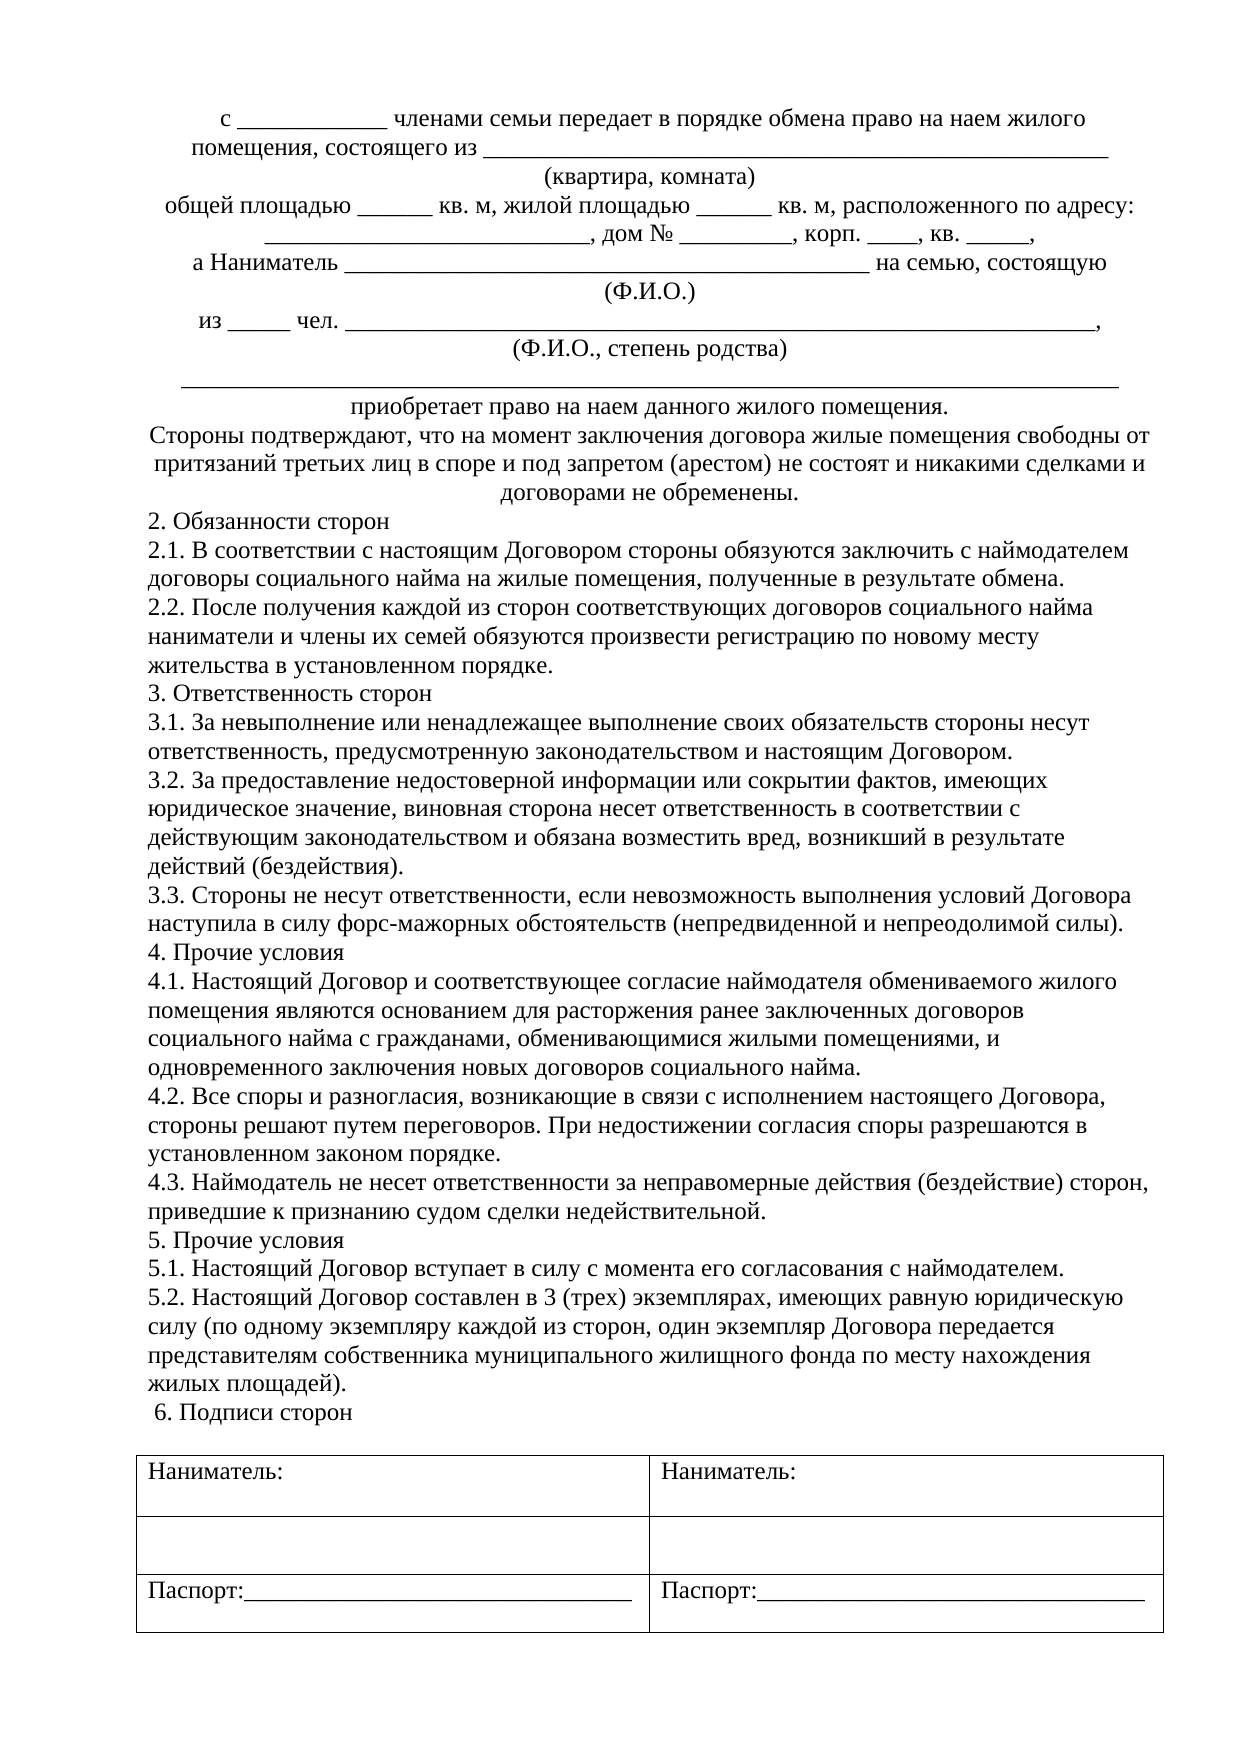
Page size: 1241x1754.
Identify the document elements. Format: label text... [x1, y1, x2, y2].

text 4.2. Все споры и разногласия, возникающие в связи с исполнением настоящего Договора, стороны решают путем переговоров. При недостижении согласия споры разрешаются в установленном законом порядке. [148, 1081, 1152, 1167]
text 4.3. Наймодатель не несет ответственности за неправомерные действия (бездействие) сторон, приведшие к признанию судом сделки недействительной. [148, 1167, 1152, 1225]
text 2. Обязанности сторон [148, 506, 1152, 535]
text 3. Ответственность сторон [148, 678, 1152, 707]
text 6. Подписи сторон [148, 1397, 1152, 1426]
table_header Наниматель: [137, 1456, 649, 1516]
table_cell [137, 1575, 649, 1632]
text 3.1. За невыполнение или ненадлежащее выполнение своих обязательств стороны несут ответственность, предусмотренную законодательством и настоящим Договором. [148, 707, 1152, 765]
text 2.1. В соответствии с настоящим Договором стороны обязуются заключить с наймодателем договоры социального найма на жилые помещения, полученные в результате обмена. [148, 535, 1152, 592]
text 5.2. Настоящий Договор составлен в 3 (трех) экземплярах, имеющих равную юридическую силу (по одному экземпляру каждой из сторон, один экземпляр Договора передается представителям собственника муниципального жилищного фонда по месту нахождения жилых площадей). [148, 1282, 1152, 1397]
text 4.1. Настоящий Договор и соответствующее согласие наймодателя обмениваемого жилого помещения являются основанием для расторжения ранее заключенных договоров социального найма с гражданами, обменивающимися жилыми помещениями, и одновременного заключения новых договоров социального найма. [148, 966, 1152, 1081]
text 5. Прочие условия [148, 1225, 1152, 1253]
text Стороны подтверждают, что на момент заключения договора жилые помещения свободны от притязаний третьих лиц в споре и под запретом (арестом) не состоят и никакими сделками и договорами не обременены. [148, 420, 1152, 506]
text с ____________ членами семьи передает в порядке обмена право на наем жилого помещения, состоящего из __________________________________________________ (квартира, комната) [148, 103, 1152, 190]
table_cell [137, 1517, 649, 1574]
text 3.3. Стороны не несут ответственности, если невозможность выполнения условий Договора наступила в силу форс-мажорных обстоятельств (непредвиденной и непреодолимой силы). [148, 880, 1152, 937]
table_header Наниматель: [650, 1456, 1163, 1516]
text из _____ чел. ____________________________________________________________, [148, 305, 1152, 333]
text 4. Прочие условия [148, 937, 1152, 966]
text а Наниматель __________________________________________ на семью, состоящую (Ф.И.О.) [148, 247, 1152, 305]
text 2.2. После получения каждой из сторон соответствующих договоров социального найма наниматели и члены их семей обязуются произвести регистрацию по новому месту жительства в установленном порядке. [148, 592, 1152, 678]
text 3.2. За предоставление недостоверной информации или сокрытии фактов, имеющих юридическое значение, виновная сторона несет ответственность в соответствии с действующим законодательством и обязана возместить вред, возникший в результате действий (бездействия). [148, 765, 1152, 880]
text 5.1. Настоящий Договор вступает в силу с момента его согласования с наймодателем. [148, 1253, 1152, 1282]
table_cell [650, 1575, 1163, 1632]
table_cell [650, 1517, 1163, 1574]
